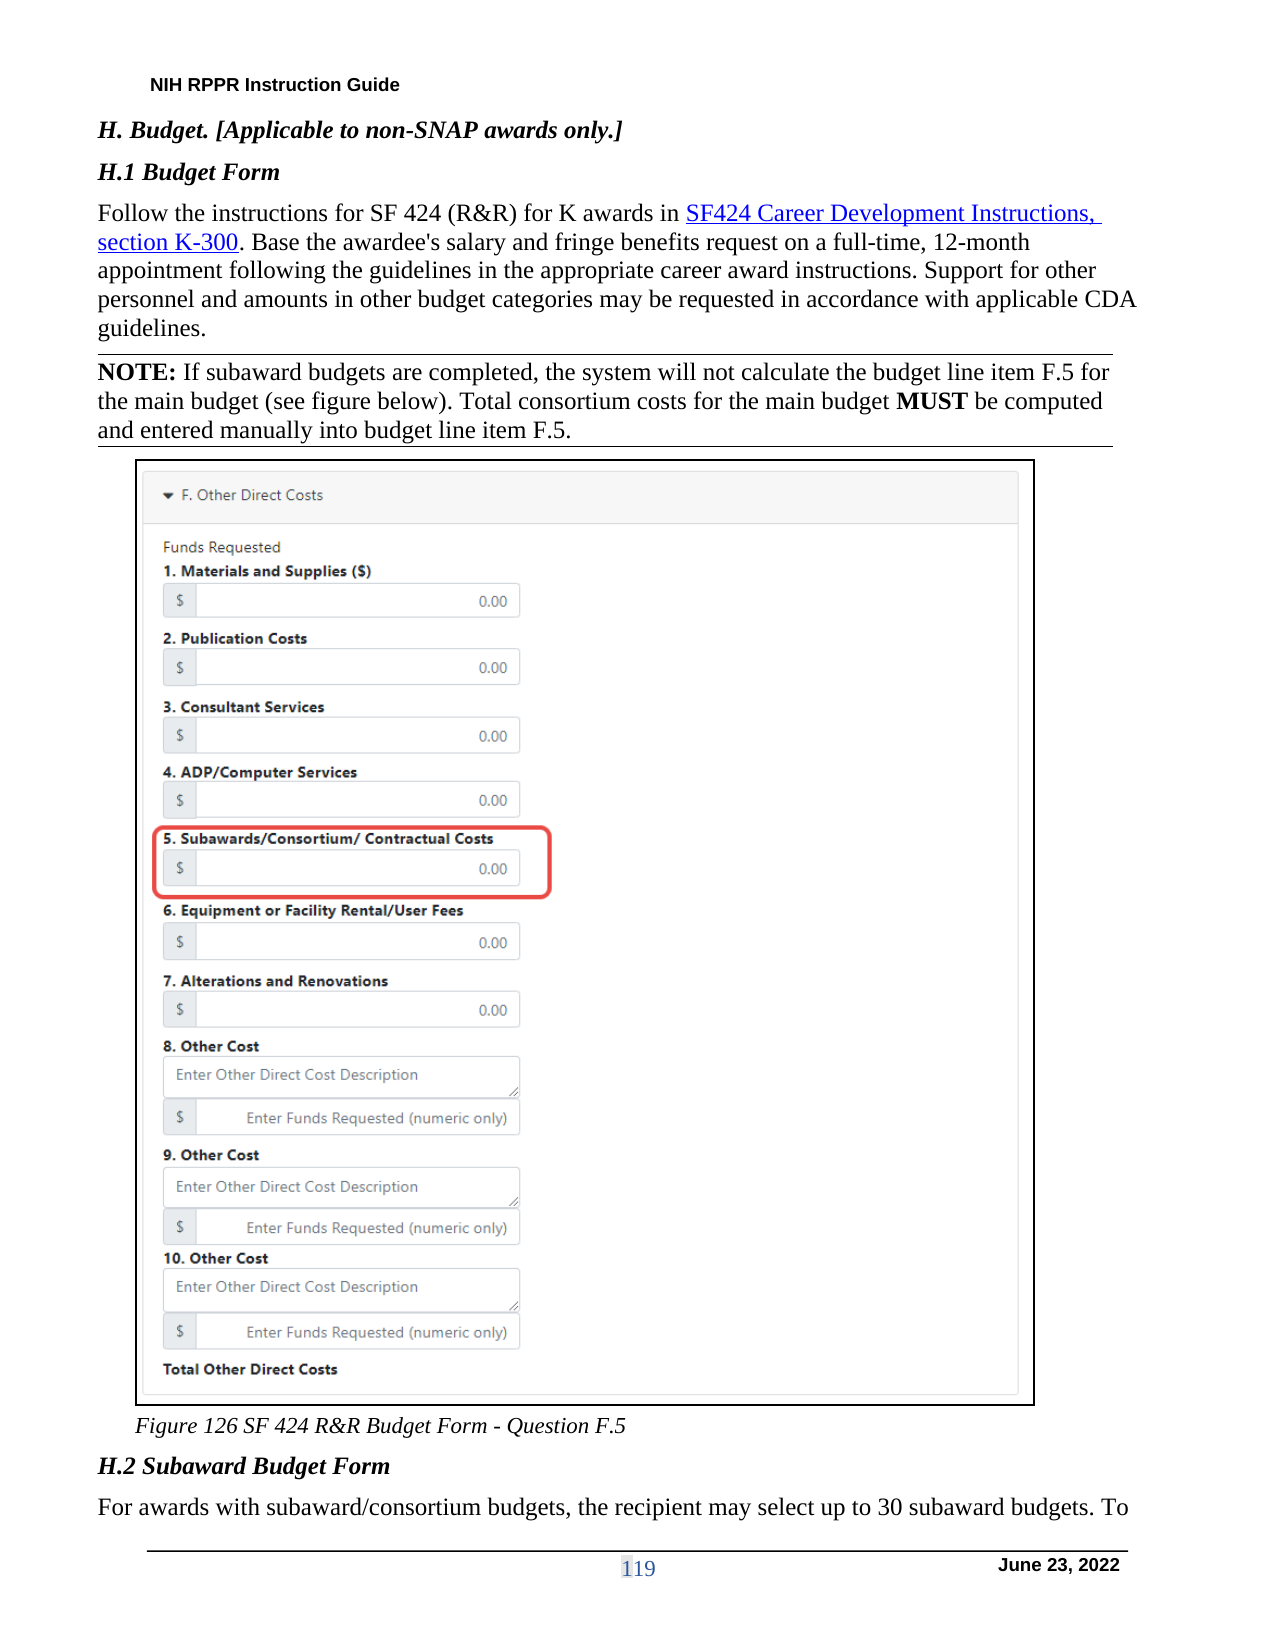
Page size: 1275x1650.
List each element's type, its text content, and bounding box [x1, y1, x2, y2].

text Follow the instructions for SF 424 (R&R) for K awards in SF424 Career Development Instructions, section K-300. Base the awardee's salary and fringe benefits request on a full-time, 12-month appointment following the guidelines in the appropriate career award instructions. Support for other personnel and amounts in other budget categories may be requested in accordance with applicable CDA guidelines. [97, 198, 1151, 342]
subtitle H. Budget. [Applicable to non-SNAP awards only.] [97, 116, 1151, 144]
text Figure 126 SF 424 R&R Budget Form - Question F.5 [135, 1412, 1151, 1438]
subtitle H.1 Budget Form [97, 157, 1151, 186]
subtitle H.2 Subaward Budget Form [97, 1451, 1151, 1479]
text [97, 1492, 1151, 1521]
text NOTE: If subaward budgets are completed, the system will not calculate the budget line item F.5 for the main budget (see figure below). Total consortium costs for the main budget MUST be computed and entered manually into budget line item F.5. [97, 355, 1113, 447]
picture [137, 461, 1033, 1404]
